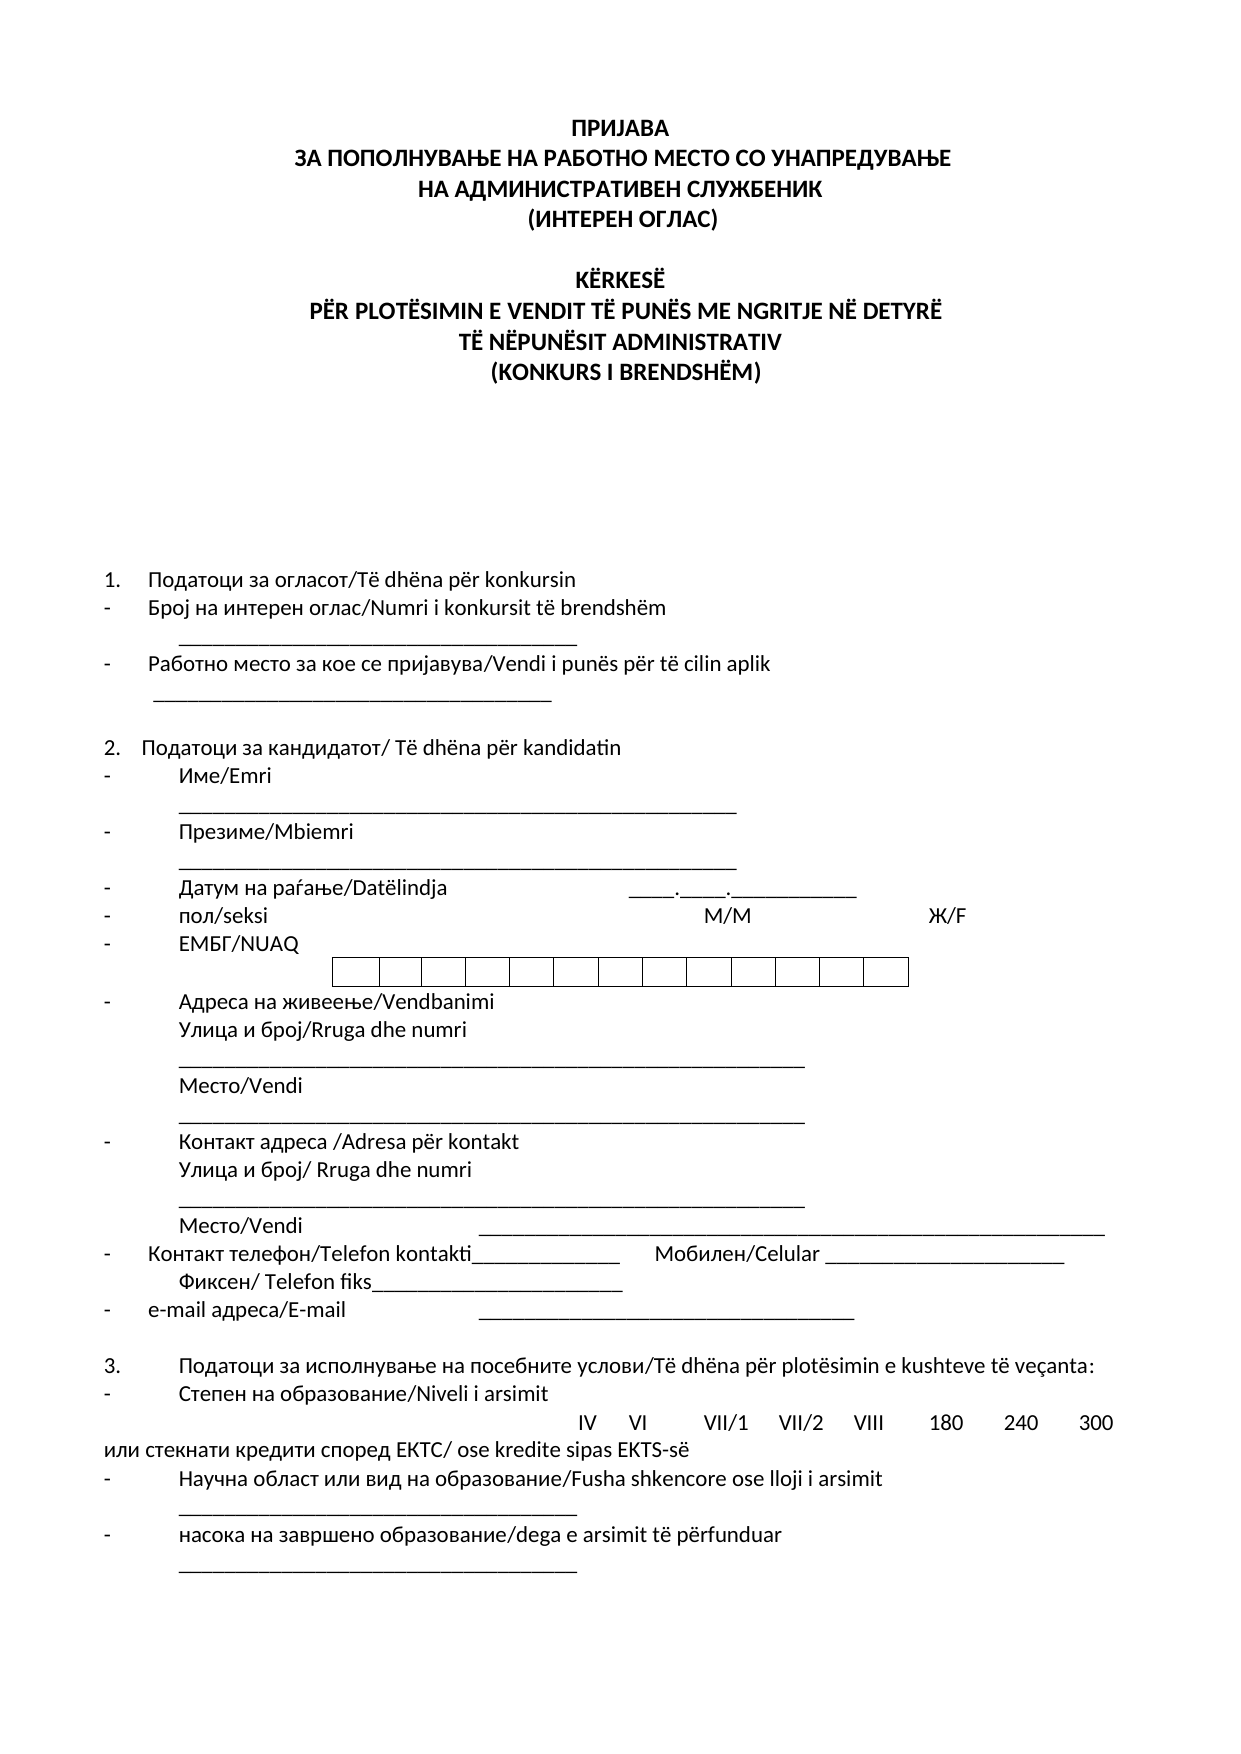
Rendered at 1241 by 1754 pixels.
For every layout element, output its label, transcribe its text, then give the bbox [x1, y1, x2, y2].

text ПРИЈАВА [103, 112, 1137, 143]
text IV VI VII/1 VII/2 VIII 180 240 300 [103, 1408, 1137, 1436]
text - e-mail адреса/E-mail _________________________________ [103, 1296, 1137, 1323]
text 3. Податоци за исполнување на посебните услови/Të dhëna për plotësimin e kushteve të veçanta: [103, 1352, 1137, 1379]
table_header [380, 958, 421, 986]
text 2. Податоци за кандидатот/ Të dhëna për kandidatin [103, 733, 1137, 761]
text - пол/seksi М/M Ж/F [103, 901, 1137, 929]
text - Име/Emri _________________________________________________ [103, 761, 1137, 817]
table_header [466, 958, 509, 986]
table_header [864, 958, 908, 986]
text KËRKESË [103, 265, 1137, 295]
text - Контакт телефон/Telefon kontakti_____________ Мобилен/Celular _____________________ Фиксен/ Telefon fiks______________________ [103, 1239, 1137, 1296]
text НА АДМИНИСТРАТИВЕН СЛУЖБЕНИК [103, 173, 1137, 204]
table_header [422, 958, 465, 986]
list Број на интерен оглас/Numri i konkursit të brendshëm ___________________________________ [103, 593, 1137, 649]
text PËR PLOTËSIMIN E VENDIT TË PUNËS ME NGRITJE NË DETYRË [103, 295, 1137, 326]
text Место/Vendi _______________________________________________________ [103, 1071, 1137, 1127]
table_header [776, 958, 819, 986]
table_header [599, 958, 642, 986]
text - насока на завршено образование/dega e arsimit të përfunduar ___________________________________ [103, 1520, 1137, 1576]
text - Датум на раѓање/Datëlindja ____.____.___________ [103, 873, 1137, 901]
table_header [687, 958, 731, 986]
text или стекнати кредити според ЕКТС/ ose kredite sipas EKTS-së [103, 1436, 1137, 1464]
table_header [333, 958, 379, 986]
text ___________________________________ [148, 677, 1137, 705]
text Улица и број/ Rruga dhe numri _______________________________________________________ [103, 1155, 1137, 1211]
list Работно место за кое се пријавува/Vendi i punës për të cilin aplik [103, 649, 1137, 677]
table_header [820, 958, 863, 986]
text - Контакт адреса /Adresa për kontakt [103, 1127, 1137, 1155]
table_header [732, 958, 775, 986]
text (ИНТЕРЕН ОГЛАС) [103, 204, 1137, 234]
text - Адреса на живеење/Vendbanimi [103, 987, 1137, 1015]
text - Степен на образование/Niveli i arsimit [103, 1379, 1137, 1408]
text ЗА ПОПОЛНУВАЊЕ НА РАБОТНО МЕСТО СО УНАПРЕДУВАЊЕ [103, 143, 1137, 173]
text - ЕМБГ/NUAQ [103, 929, 1137, 957]
list Податоци за огласот/Të dhëna për konkursin [103, 565, 1137, 593]
text - Научна област или вид на образование/Fusha shkencore ose lloji i arsimit ___________________________________ [103, 1464, 1137, 1520]
text Улица и број/Rruga dhe numri _______________________________________________________ [103, 1015, 1137, 1071]
table_header [643, 958, 686, 986]
text (KONKURS I BRENDSHËM) [103, 356, 1137, 387]
text TË NËPUNËSIT ADMINISTRATIV [103, 326, 1137, 356]
text - Презиме/Mbiemri _________________________________________________ [103, 817, 1137, 873]
text Место/Vendi _______________________________________________________ [103, 1211, 1137, 1239]
table_header [554, 958, 598, 986]
table_header [510, 958, 553, 986]
